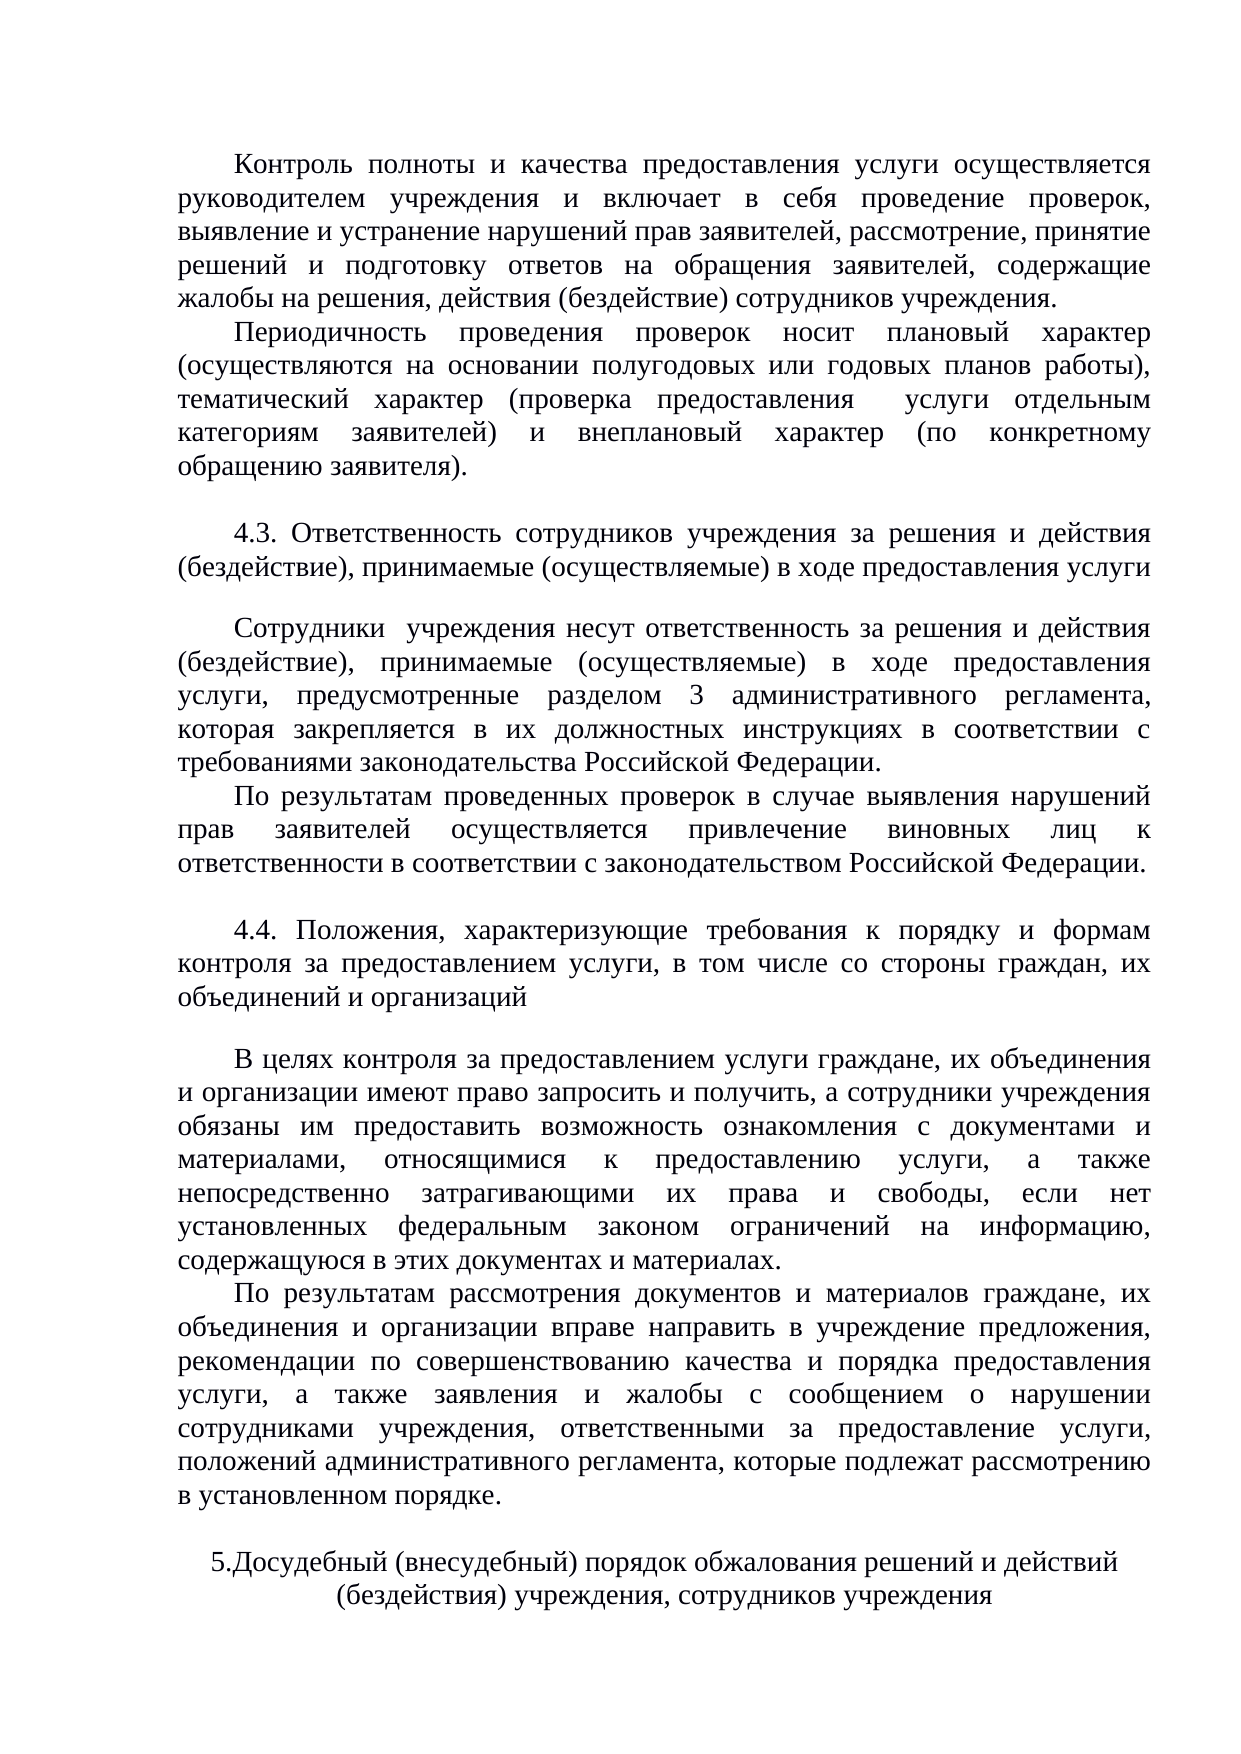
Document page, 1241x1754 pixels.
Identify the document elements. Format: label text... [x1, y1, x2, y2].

text В целях контроля за предоставлением услуги граждане, их объединения и организации имеют право запросить и получить, а сотрудники учреждения обязаны им предоставить возможность ознакомления с документами и материалами, относящимися к предоставлению услуги, а также непосредственно затрагивающими их права и свободы, если нет установленных федеральным законом ограничений на информацию, содержащуюся в этих документах и материалах. [177, 1041, 1152, 1276]
text 4.3. Ответственность сотрудников учреждения за решения и действия (бездействие), принимаемые (осуществляемые) в ходе предоставления услуги [177, 515, 1152, 582]
text По результатам рассмотрения документов и материалов граждане, их объединения и организации вправе направить в учреждение предложения, рекомендации по совершенствованию качества и порядка предоставления услуги, а также заявления и жалобы с сообщением о нарушении сотрудниками учреждения, ответственными за предоставление услуги, положений административного регламента, которые подлежат рассмотрению в установленном порядке. [177, 1276, 1152, 1510]
text Контроль полноты и качества предоставления услуги осуществляется руководителем учреждения и включает в себя проведение проверок, выявление и устранение нарушений прав заявителей, рассмотрение, принятие решений и подготовку ответов на обращения заявителей, содержащие жалобы на решения, действия (бездействие) сотрудников учреждения. [177, 146, 1152, 314]
text 5.Досудебный (внесудебный) порядок обжалования решений и действий (бездействия) учреждения, сотрудников учреждения [177, 1544, 1152, 1611]
text Периодичность проведения проверок носит плановый характер (осуществляются на основании полугодовых или годовых планов работы), тематический характер (проверка предоставления услуги отдельным категориям заявителей) и внеплановый характер (по конкретному обращению заявителя). [177, 314, 1152, 482]
text Сотрудники учреждения несут ответственность за решения и действия (бездействие), принимаемые (осуществляемые) в ходе предоставления услуги, предусмотренные разделом 3 административного регламента, которая закрепляется в их должностных инструкциях в соответствии с требованиями законодательства Российской Федерации. [177, 610, 1152, 778]
text По результатам проведенных проверок в случае выявления нарушений прав заявителей осуществляется привлечение виновных лиц к ответственности в соответствии с законодательством Российской Федерации. [177, 778, 1152, 878]
text 4.4. Положения, характеризующие требования к порядку и формам контроля за предоставлением услуги, в том числе со стороны граждан, их объединений и организаций [177, 912, 1152, 1013]
